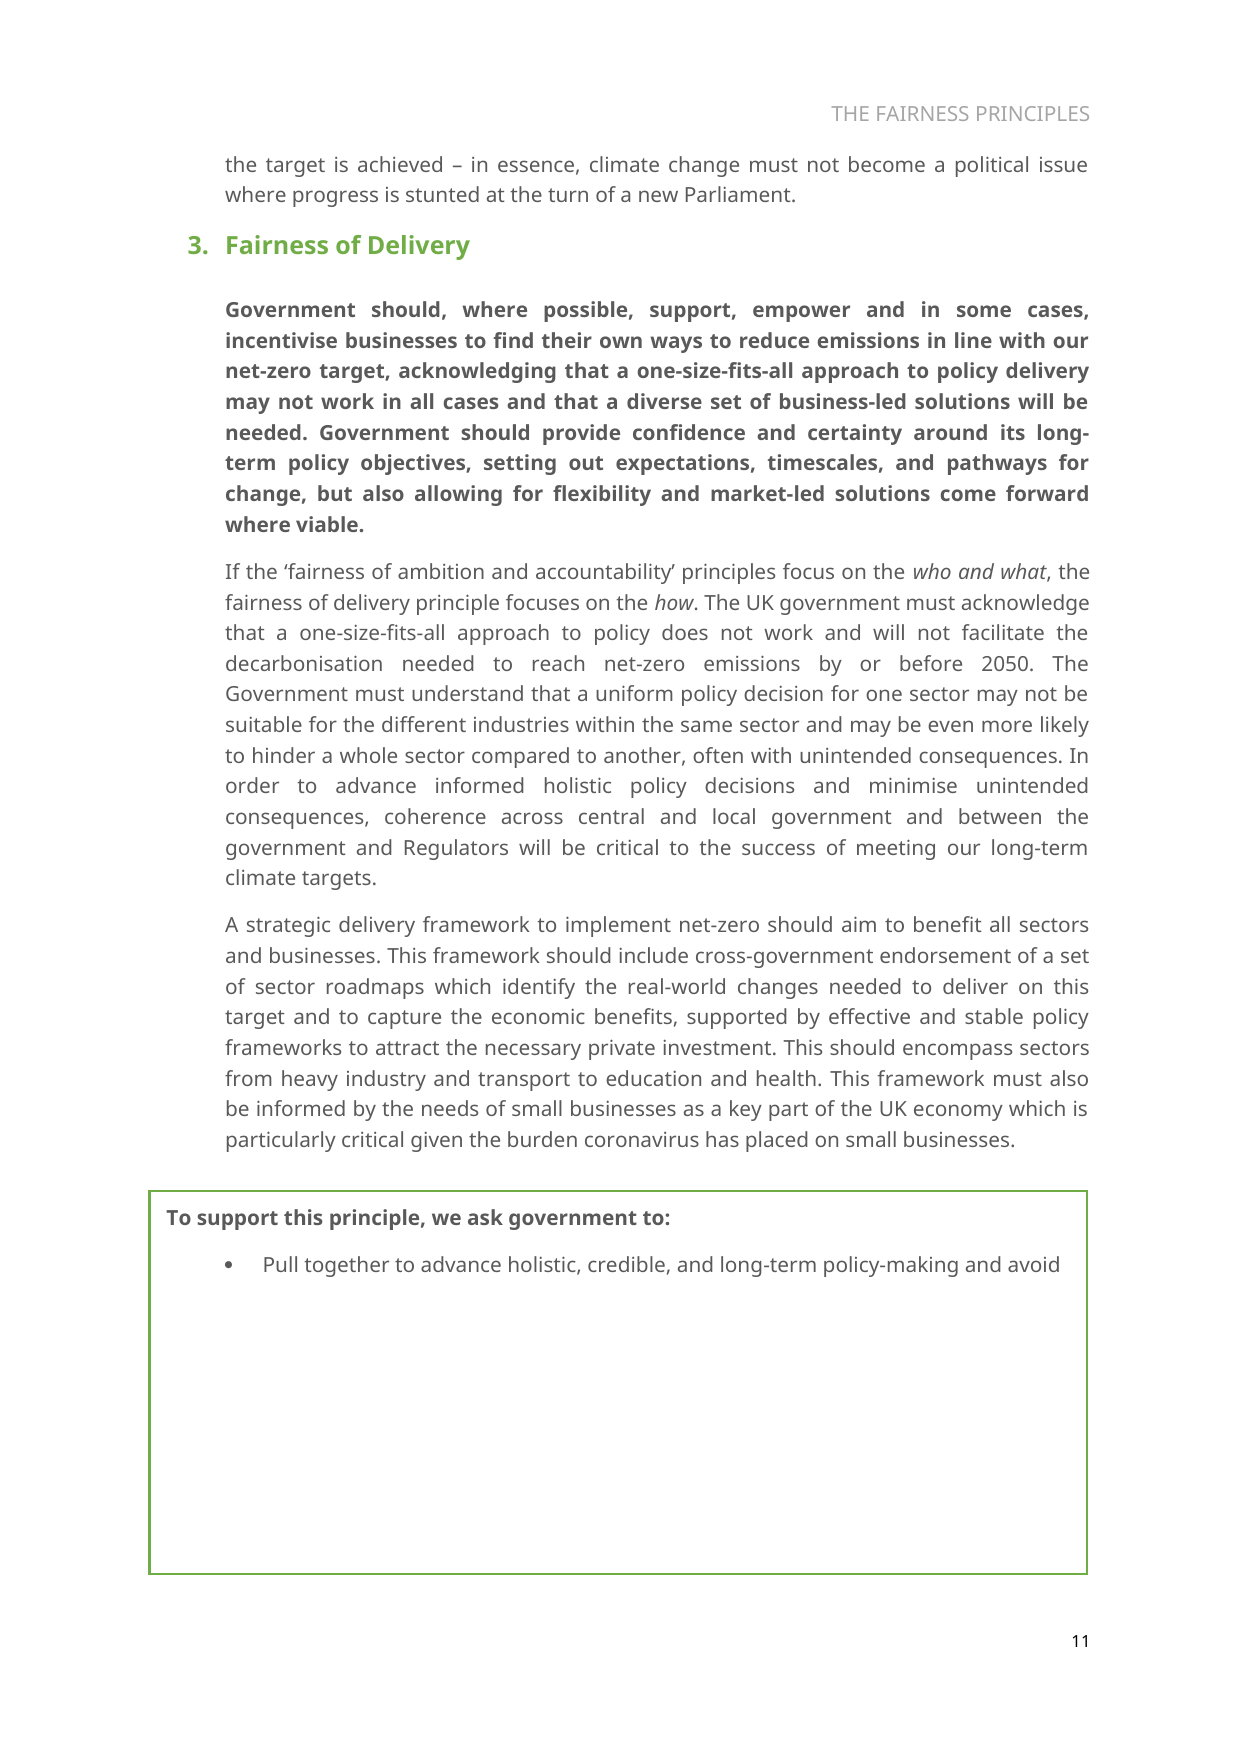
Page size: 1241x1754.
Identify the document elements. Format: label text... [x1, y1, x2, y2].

text To support this principle, we ask government to: [150, 1172, 1090, 1231]
text A strategic delivery framework to implement net-zero should aim to benefit all sectors and businesses. This framework should include cross-government endorsement of a set of sector roadmaps which identify the real-world changes needed to deliver on this target and to capture the economic benefits, supported by effective and stable policy frameworks to attract the necessary private investment. This should encompass sectors from heavy industry and transport to education and health. This framework must also be informed by the needs of small businesses as a key part of the UK economy which is particularly critical given the burden coronavirus has placed on small businesses. [225, 911, 1090, 1153]
list Pull together to advance holistic, credible, and long-term policy-making and avoid [225, 1250, 1086, 1278]
list Fairness of Delivery [187, 228, 1090, 262]
list Government should, where possible, support, empower and in some cases, incentivise businesses to find their own ways to reduce emissions in line with our net-zero target, acknowledging that a one-size-fits-all approach to policy delivery may not work in all cases and that a diverse set of business-led solutions will be needed. Government should provide confidence and certainty around its long-term policy objectives, setting out expectations, timescales, and pathways for change, but also allowing for flexibility and market-led solutions come forward where viable. [225, 295, 1090, 538]
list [225, 150, 1090, 209]
text If the ‘fairness of ambition and accountability’ principles focus on the who and what, the fairness of delivery principle focuses on the how. The UK government must acknowledge that a one-size-fits-all approach to policy does not work and will not facilitate the decarbonisation needed to reach net-zero emissions by or before 2050. The Government must understand that a uniform policy decision for one sector may not be suitable for the different industries within the same sector and may be even more likely to hinder a whole sector compared to another, often with unintended consequences. In order to advance informed holistic policy decisions and minimise unintended consequences, coherence across central and local government and between the government and Regulators will be critical to the success of meeting our long-term climate targets. [225, 557, 1090, 892]
